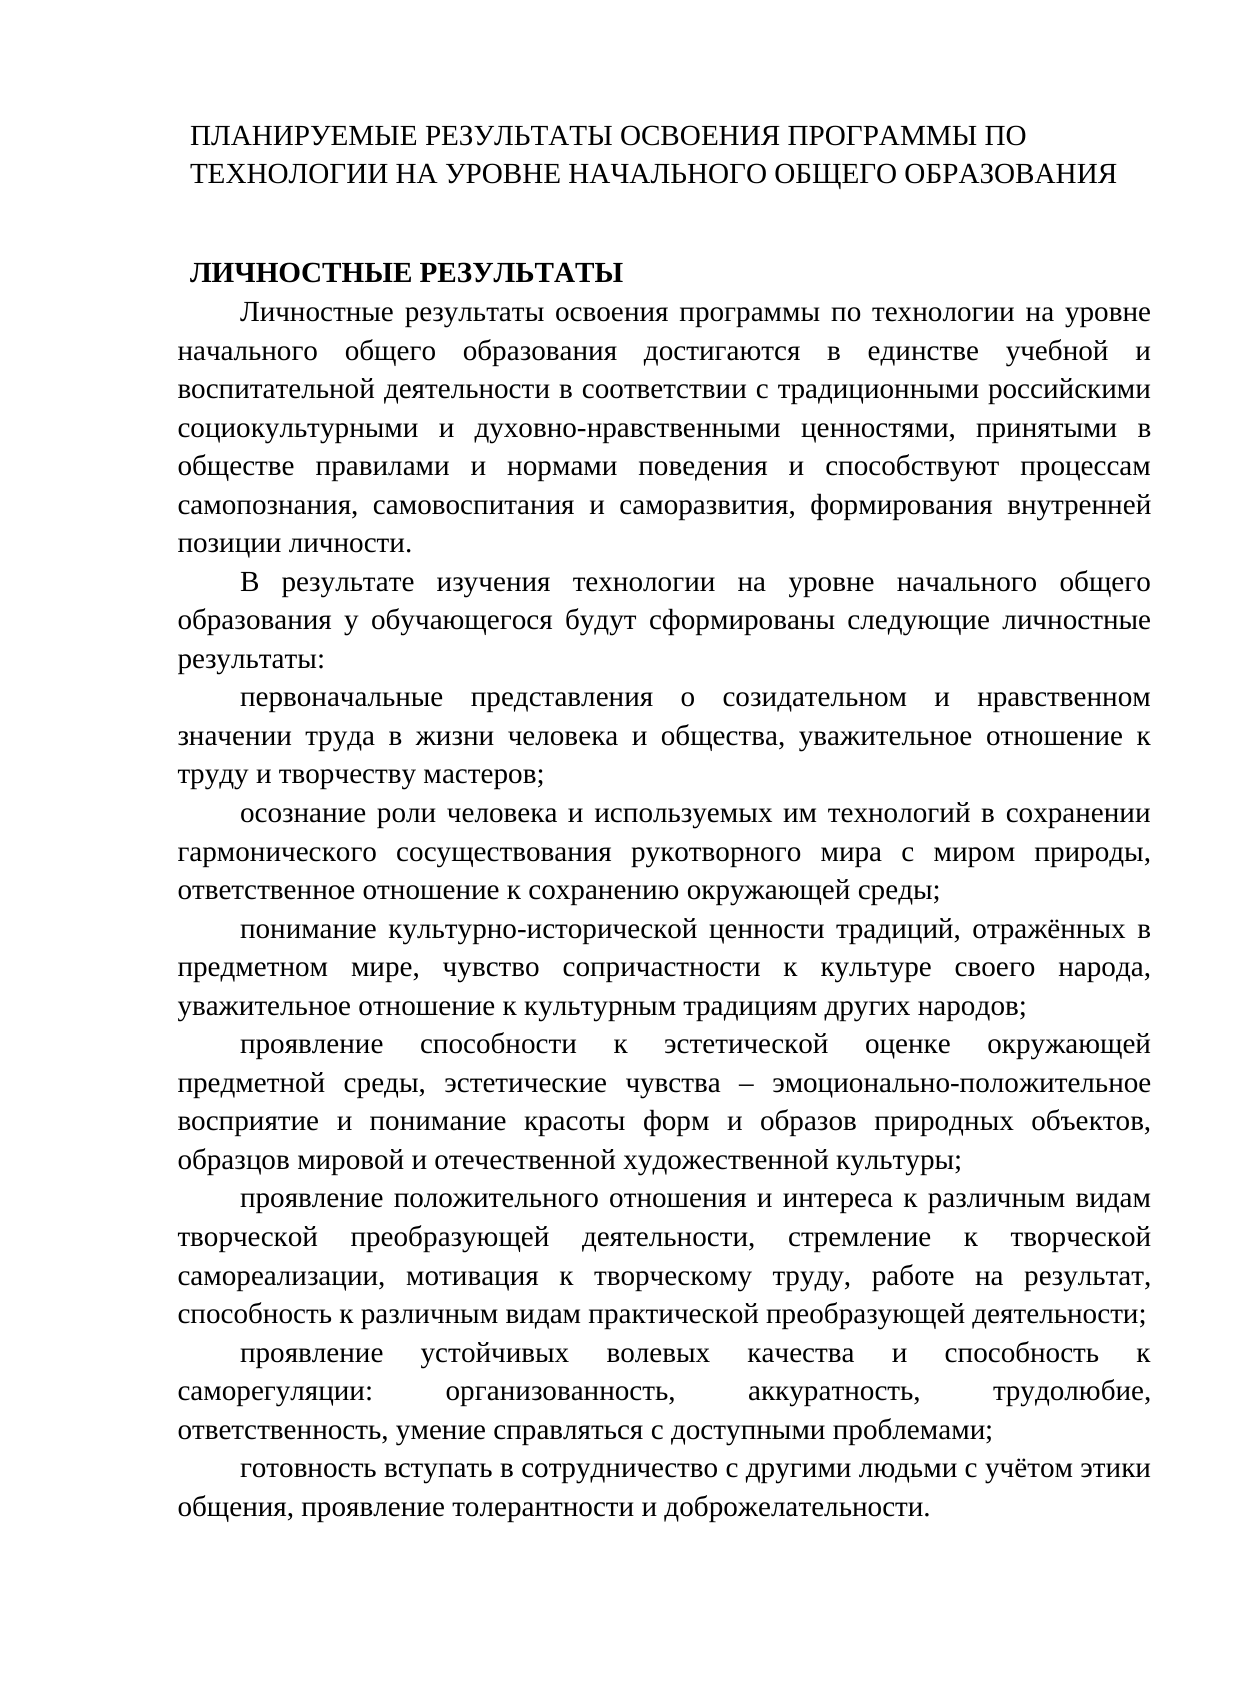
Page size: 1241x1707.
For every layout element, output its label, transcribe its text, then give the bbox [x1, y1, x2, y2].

text осознание роли человека и используемых им технологий в сохранении гармонического сосуществования рукотворного мира с миром природы, ответственное отношение к сохранению окружающей среды; [177, 795, 1152, 906]
text проявление устойчивых волевых качества и способность к саморегуляции: организованность, аккуратность, трудолюбие, ответственность, умение справляться с доступными проблемами; [177, 1335, 1152, 1445]
text проявление способности к эстетической оценке окружающей предметной среды, эстетические чувства – эмоционально-положительное восприятие и понимание красоты форм и образов природных объектов, образцов мировой и отечественной художественной культуры; [177, 1026, 1152, 1176]
text первоначальные представления о созидательном и нравственном значении труда в жизни человека и общества, уважительное отношение к труду и творчеству мастеров; [177, 679, 1152, 790]
text проявление положительного отношения и интереса к различным видам творческой преобразующей деятельности, стремление к творческой самореализации, мотивация к творческому труду, работе на результат, способность к различным видам практической преобразующей деятельности; [177, 1181, 1152, 1330]
text В результате изучения технологии на уровне начального общего образования у обучающегося будут сформированы следующие личностные результаты: [177, 564, 1152, 674]
text Личностные результаты освоения программы по технологии на уровне начального общего образования достигаются в единстве учебной и воспитательной деятельности в соответствии с традиционными российскими социокультурными и духовно-нравственными ценностями, принятыми в обществе правилами и нормами поведения и способствуют процессам самопознания, самовоспитания и саморазвития, формирования внутренней позиции личности. [177, 294, 1152, 559]
text ​ПЛАНИРУЕМЫЕ РЕЗУЛЬТАТЫ ОСВОЕНИЯ ПРОГРАММЫ ПО ТЕХНОЛОГИИ НА УРОВНЕ НАЧАЛЬНОГО ОБЩЕГО ОБРАЗОВАНИЯ [190, 118, 1152, 190]
text готовность вступать в сотрудничество с другими людьми с учётом этики общения, проявление толерантности и доброжелательности. [177, 1450, 1152, 1522]
text ЛИЧНОСТНЫЕ РЕЗУЛЬТАТЫ [190, 256, 1152, 289]
text понимание культурно-исторической ценности традиций, отражённых в предметном мире, чувство сопричастности к культуре своего народа, уважительное отношение к культурным традициям других народов; [177, 911, 1152, 1021]
